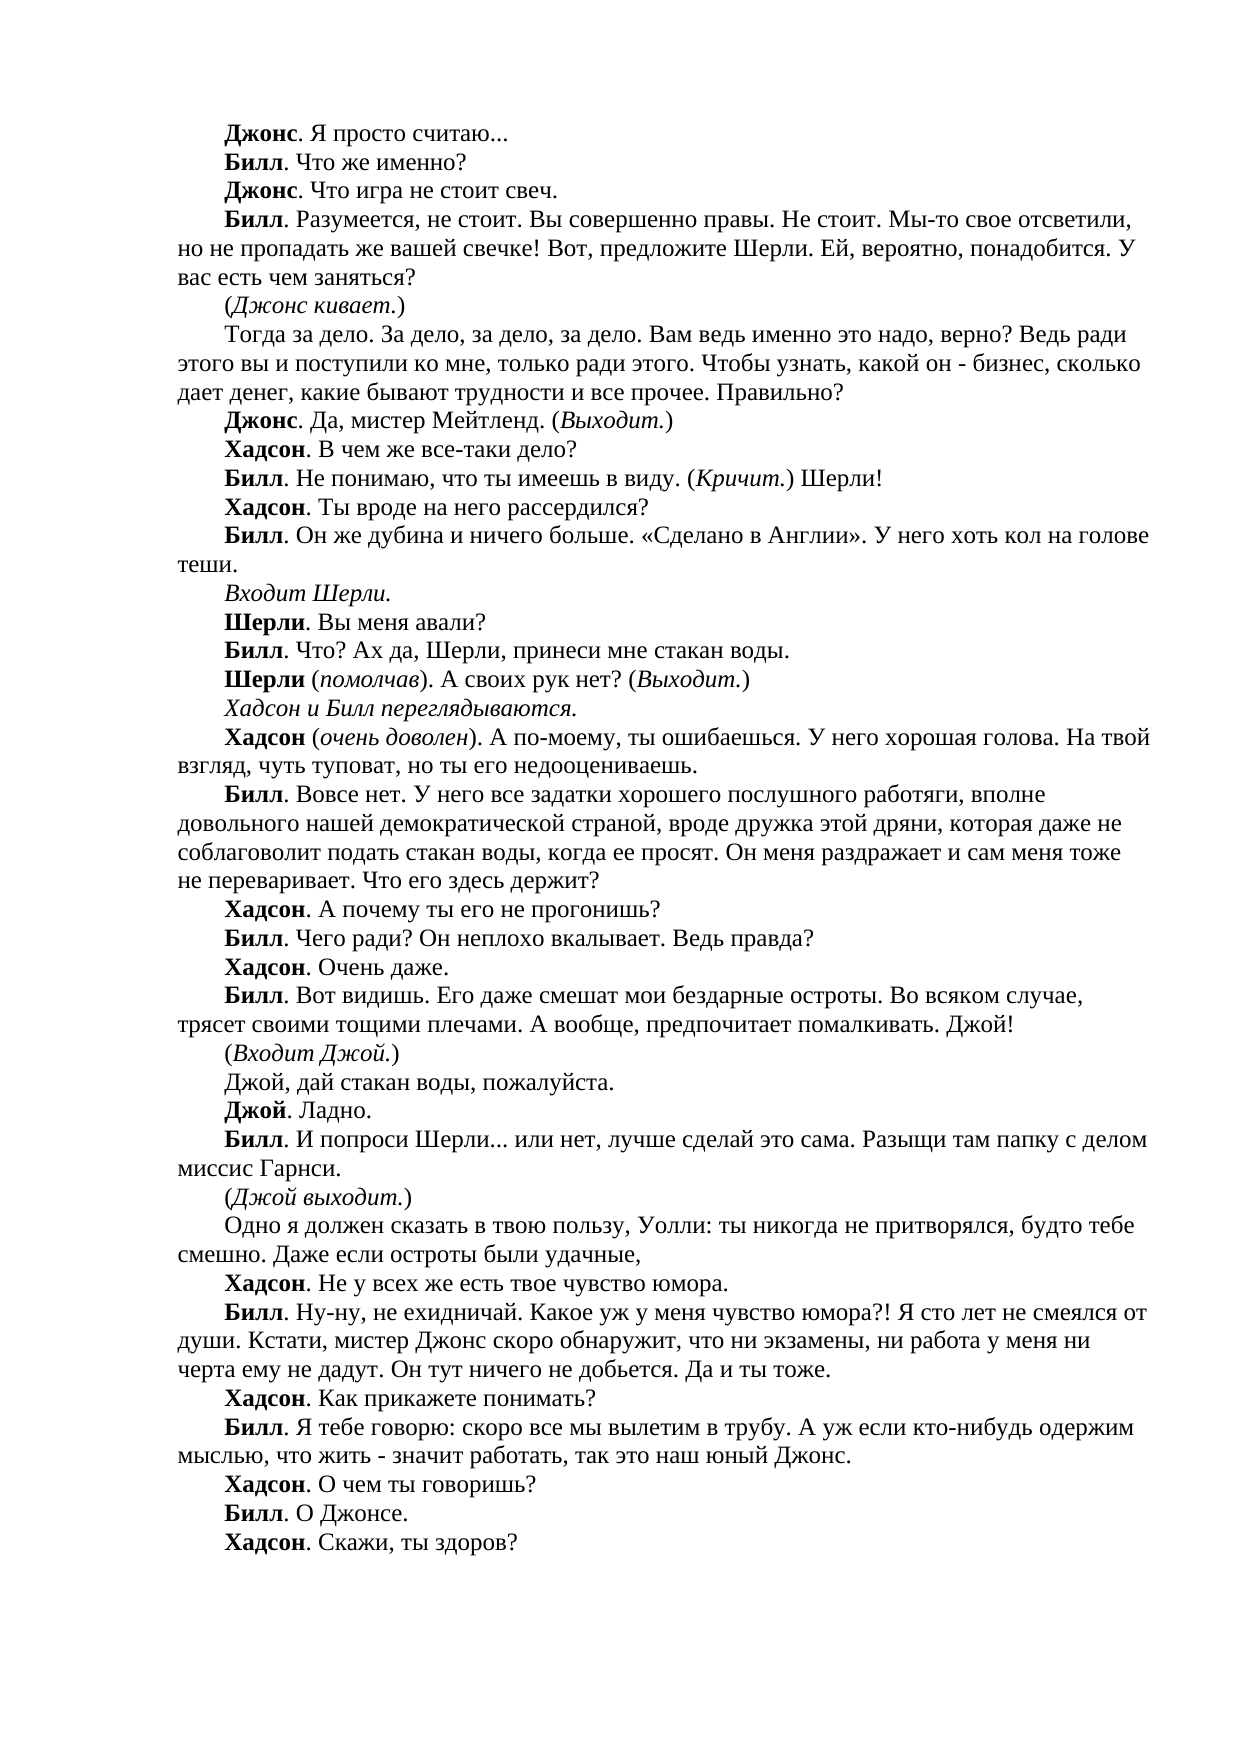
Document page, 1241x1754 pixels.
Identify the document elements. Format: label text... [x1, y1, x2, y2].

text Билл. Вот видишь. Его даже смешат мои бездарные остроты. Во всяком случае, трясет своими тощими плечами. А вообще, предпочитает помалкивать. Джой! [177, 981, 1152, 1038]
text Джонс. Что игра не стоит свеч. [177, 176, 1152, 204]
text Входит Шерли. [177, 578, 1152, 607]
text Билл. Что? Ах да, Шерли, принеси мне стакан воды. [177, 636, 1152, 664]
text Хадсон. Очень даже. [177, 952, 1152, 981]
text Джонс. Я просто считаю... [177, 118, 1152, 147]
text Тогда за дело. За дело, за дело, за дело. Вам ведь именно это надо, верно? Ведь ради этого вы и поступили ко мне, только ради этого. Чтобы узнать, какой он - бизнес, сколько дает денег, какие бывают трудности и все прочее. Правильно? [177, 319, 1152, 406]
text Билл. И попроси Шерли... или нет, лучше сделай это сама. Разыщи там папку с делом миссис Гарнси. [177, 1124, 1152, 1182]
text Хадсон. Ты вроде на него рассердился? [177, 492, 1152, 521]
text Хадсон (очень доволен). А по-моему, ты ошибаешься. У него хорошая голова. На твой взгляд, чуть туповат, но ты его недооцениваешь. [177, 722, 1152, 779]
text Шерли (помолчав). А своих рук нет? (Выходит.) [177, 664, 1152, 693]
text Хадсон. Не у всех же есть твое чувство юмора. [177, 1268, 1152, 1297]
text Билл. Вовсе нет. У него все задатки хорошего послушного работяги, вполне довольного нашей демократической страной, вроде дружка этой дряни, которая даже не соблаговолит подать стакан воды, когда ее просят. Он меня раздражает и сам меня тоже не переваривает. Что его здесь держит? [177, 779, 1152, 894]
text Билл. Я тебе говорю: скоро все мы вылетим в трубу. А уж если кто-нибудь одержим мыслью, что жить - значит работать, так это наш юный Джонс. [177, 1412, 1152, 1469]
text Хадсон. Скажи, ты здоров? [177, 1527, 1152, 1556]
text Билл. Не понимаю, что ты имеешь в виду. (Кричит.) Шерли! [177, 463, 1152, 492]
text Билл. Он же дубина и ничего больше. «Сделано в Англии». У него хоть кол на голове теши. [177, 521, 1152, 578]
text Билл. О Джонсе. [177, 1498, 1152, 1527]
text Хадсон. В чем же все-таки дело? [177, 434, 1152, 463]
text (Входит Джой.) [177, 1038, 1152, 1067]
text Хадсон и Билл переглядываются. [177, 693, 1152, 722]
text Хадсон. А почему ты его не прогонишь? [177, 894, 1152, 923]
text Джой. Ладно. [177, 1096, 1152, 1124]
text Хадсон. Как прикажете понимать? [177, 1383, 1152, 1412]
text Шерли. Вы меня авали? [177, 607, 1152, 636]
text (Джой выходит.) [177, 1182, 1152, 1211]
text Джонс. Да, мистер Мейтленд. (Выходит.) [177, 406, 1152, 434]
text Билл. Что же именно? [177, 147, 1152, 176]
text Билл. Ну-ну, не ехидничай. Какое уж у меня чувство юмора?! Я сто лет не смеялся от души. Кстати, мистер Джонс скоро обнаружит, что ни экзамены, ни работа у меня ни черта ему не дадут. Он тут ничего не добьется. Да и ты тоже. [177, 1297, 1152, 1383]
text Билл. Разумеется, не стоит. Вы совершенно правы. Не стоит. Мы-то свое отсветили, но не пропадать же вашей свечке! Вот, предложите Шерли. Ей, вероятно, понадобится. У вас есть чем заняться? [177, 204, 1152, 291]
text Одно я должен сказать в твою пользу, Уолли: ты никогда не притворялся, будто тебе смешно. Даже если остроты были удачные, [177, 1211, 1152, 1268]
text Джой, дай стакан воды, пожалуйста. [177, 1067, 1152, 1096]
text Хадсон. О чем ты говоришь? [177, 1469, 1152, 1498]
text Билл. Чего ради? Он неплохо вкалывает. Ведь правда? [177, 923, 1152, 952]
text (Джонс кивает.) [177, 291, 1152, 319]
